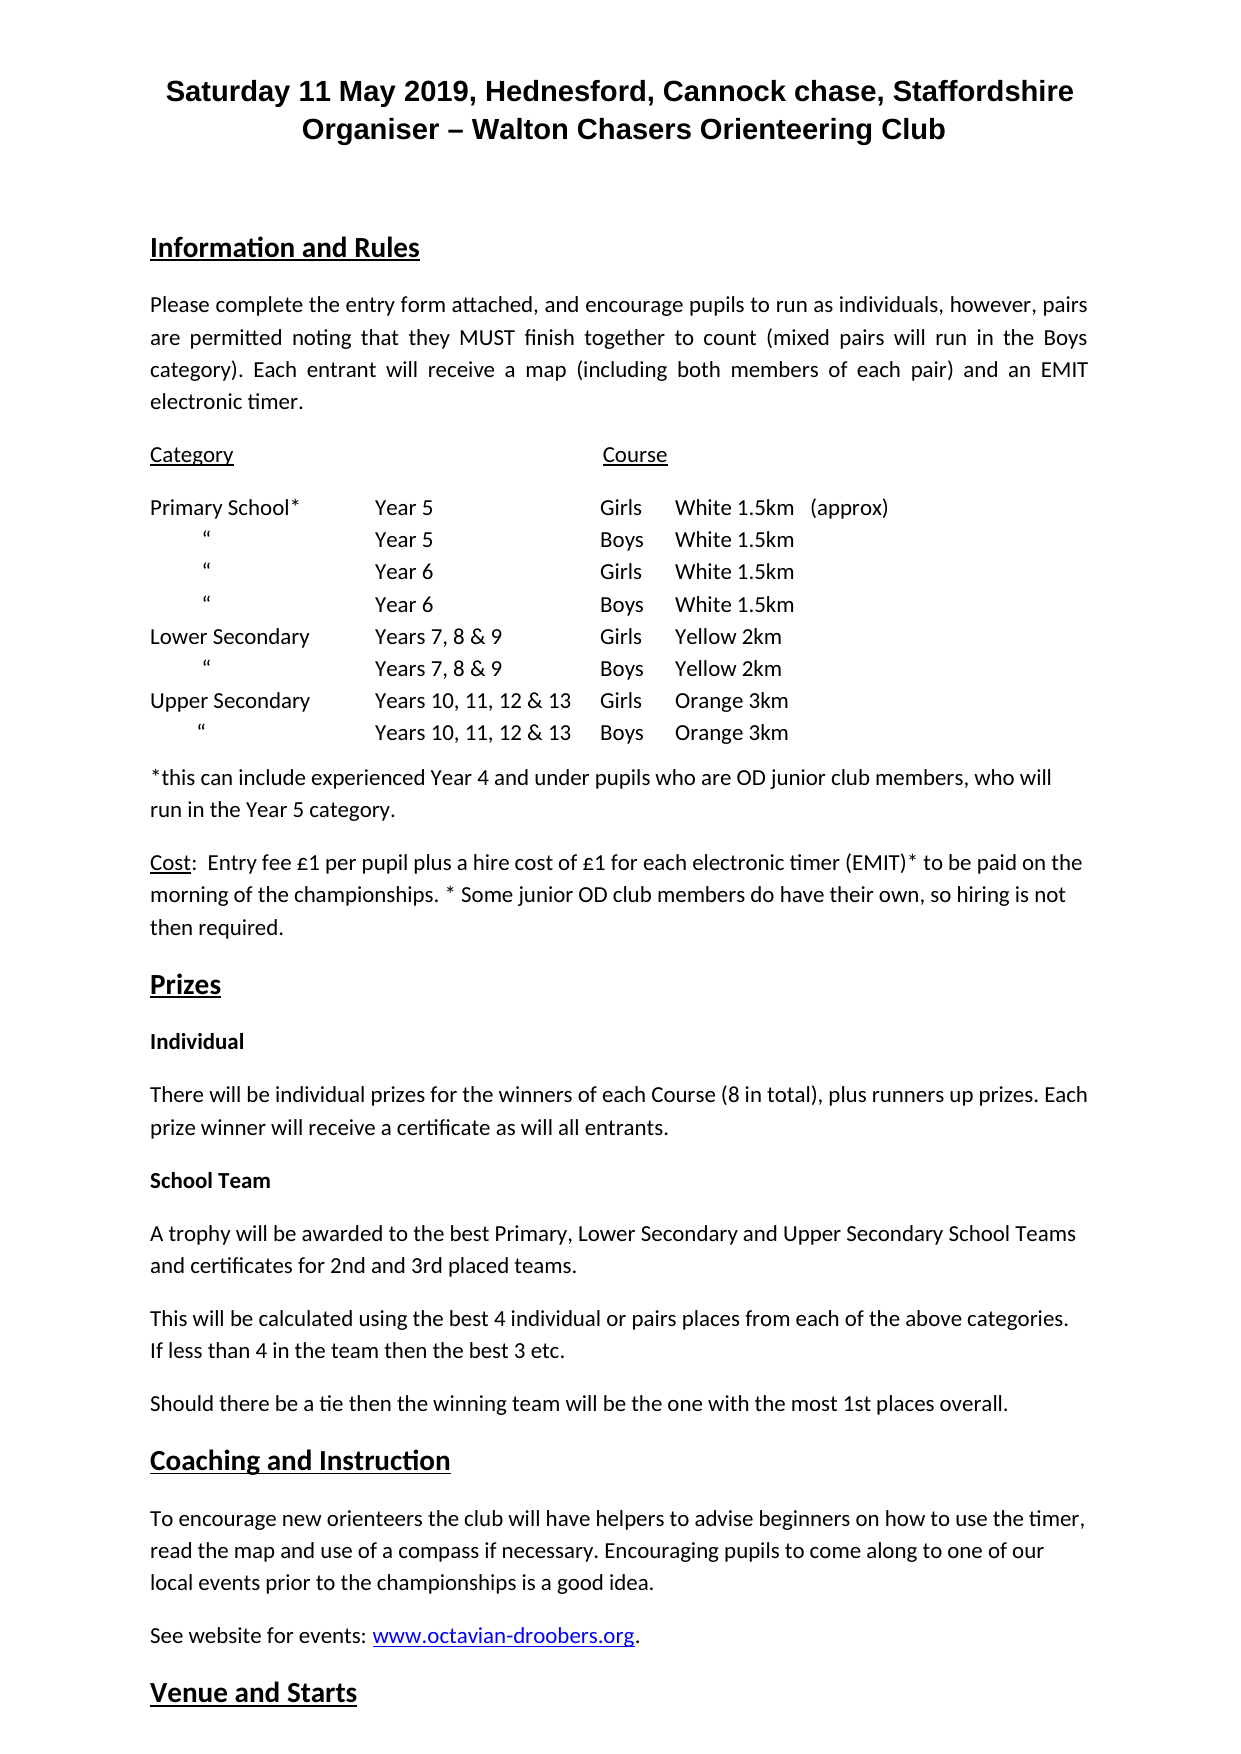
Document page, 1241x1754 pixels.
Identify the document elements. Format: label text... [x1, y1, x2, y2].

text Upper Secondary Years 10, 11, 12 & 13 Girls Orange 3km [150, 686, 1090, 714]
text See website for events: www.octavian-droobers.org. [150, 1621, 1090, 1649]
text School Team [150, 1166, 1090, 1194]
text Please complete the entry form attached, and encourage pupils to run as individuals, however, pairs are permitted noting that they MUST finish together to count (mixed pairs will run in the Boys category). Each entrant will receive a map (including both members of each pair) and an EMIT electronic timer. [150, 291, 1090, 415]
text “ Year 5 Boys White 1.5km [150, 525, 1090, 553]
text Information and Rules [150, 229, 1090, 264]
text Cost: Entry fee £1 per pupil plus a hire cost of £1 for each electronic timer (EMIT)* to be paid on the morning of the championships. * Some junior OD club members do have their own, so hiring is not then required. [150, 848, 1090, 941]
text Individual [150, 1027, 1090, 1056]
text “ Years 10, 11, 12 & 13 Boys Orange 3km [150, 718, 1090, 746]
text Should there be a tie then the winning team will be the one with the most 1st places overall. [150, 1389, 1090, 1417]
text If less than 4 in the team then the best 3 etc. [150, 1336, 1090, 1364]
text To encourage new orienteers the club will have helpers to advise beginners on how to use the timer, read the map and use of a compass if necessary. Encouraging pupils to come along to one of our local events prior to the championships is a good idea. [150, 1504, 1090, 1596]
text Lower Secondary Years 7, 8 & 9 Girls Yellow 2km [150, 622, 1090, 650]
text Coaching and Instruction [150, 1442, 1090, 1478]
text Primary School* Year 5 Girls White 1.5km (approx) [150, 493, 1090, 521]
text “ Year 6 Boys White 1.5km [150, 590, 1090, 618]
text “ Years 7, 8 & 9 Boys Yellow 2km [150, 654, 1090, 682]
text Prizes [150, 966, 1090, 1001]
text “ Year 6 Girls White 1.5km [150, 557, 1090, 586]
text This will be calculated using the best 4 individual or pairs places from each of the above categories. [150, 1304, 1090, 1332]
text Category Course [150, 440, 1090, 468]
text A trophy will be awarded to the best Primary, Lower Secondary and Upper Secondary School Teams and certificates for 2nd and 3rd placed teams. [150, 1219, 1090, 1279]
text Organiser – Walton Chasers Orienteering Club [150, 112, 1090, 146]
text There will be individual prizes for the winners of each Course (8 in total), plus runners up prizes. Each prize winner will receive a certificate as will all entrants. [150, 1081, 1090, 1141]
text Venue and Starts [150, 1674, 1090, 1710]
text Saturday 11 May 2019, Hednesford, Cannock chase, Staffordshire [150, 74, 1090, 107]
text *this can include experienced Year 4 and under pupils who are OD junior club members, who will run in the Year 5 category. [150, 763, 1090, 823]
